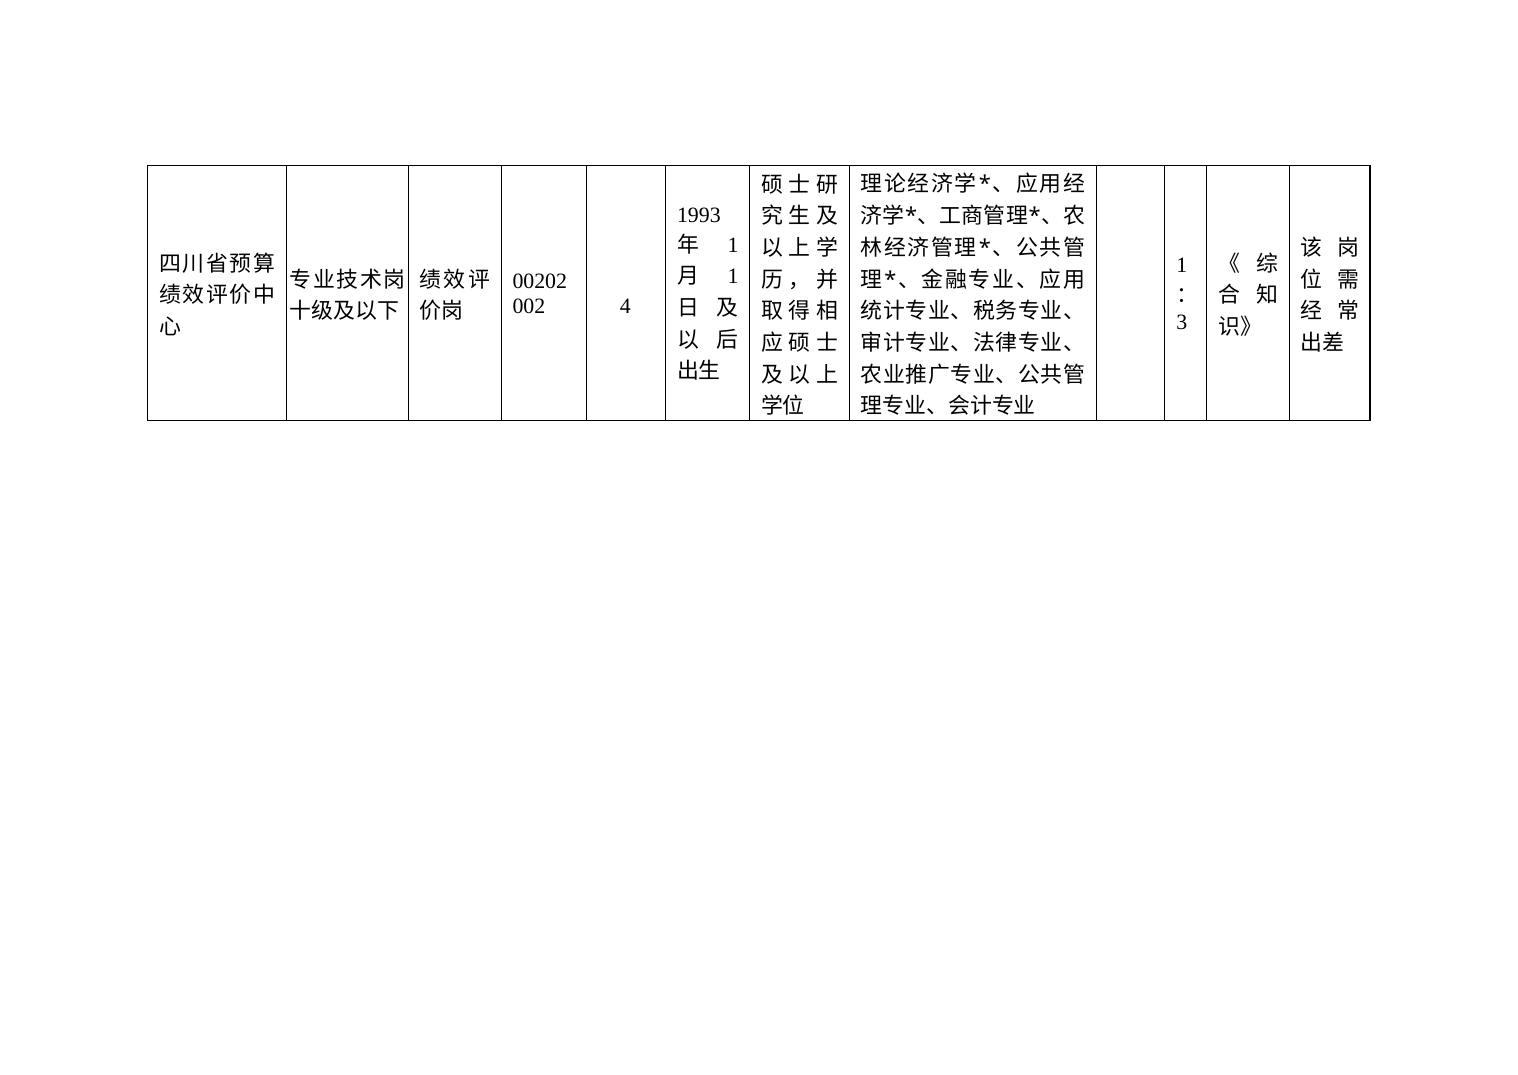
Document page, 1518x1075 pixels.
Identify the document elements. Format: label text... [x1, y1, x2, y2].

table_cell 理论经济学*、应用经济学*、工商管理*、农林经济管理*、公共管理*、金融专业、应用统计专业、税务专业、审计专业、法律专业、农业推广专业、公共管理专业、会计专业 [850, 166, 1096, 420]
table_cell 00202002 [502, 166, 586, 420]
table_cell 1993年1月1日及以后出生 [666, 166, 749, 420]
table_cell 四川省预算绩效评价中心 [148, 166, 286, 420]
table_cell 《综合知识》 [1207, 166, 1289, 420]
table_cell 硕士研究生及以上学历，并取得相应硕士及以上学位 [750, 166, 849, 420]
table_cell 1：3 [1165, 166, 1206, 420]
table_cell 该岗位需经常出差 [1290, 166, 1369, 420]
table_cell 绩效评价岗 [409, 166, 501, 420]
table_cell 4 [587, 166, 665, 420]
table_cell [1097, 166, 1164, 420]
table_cell 专业技术岗十级及以下 [287, 166, 408, 420]
